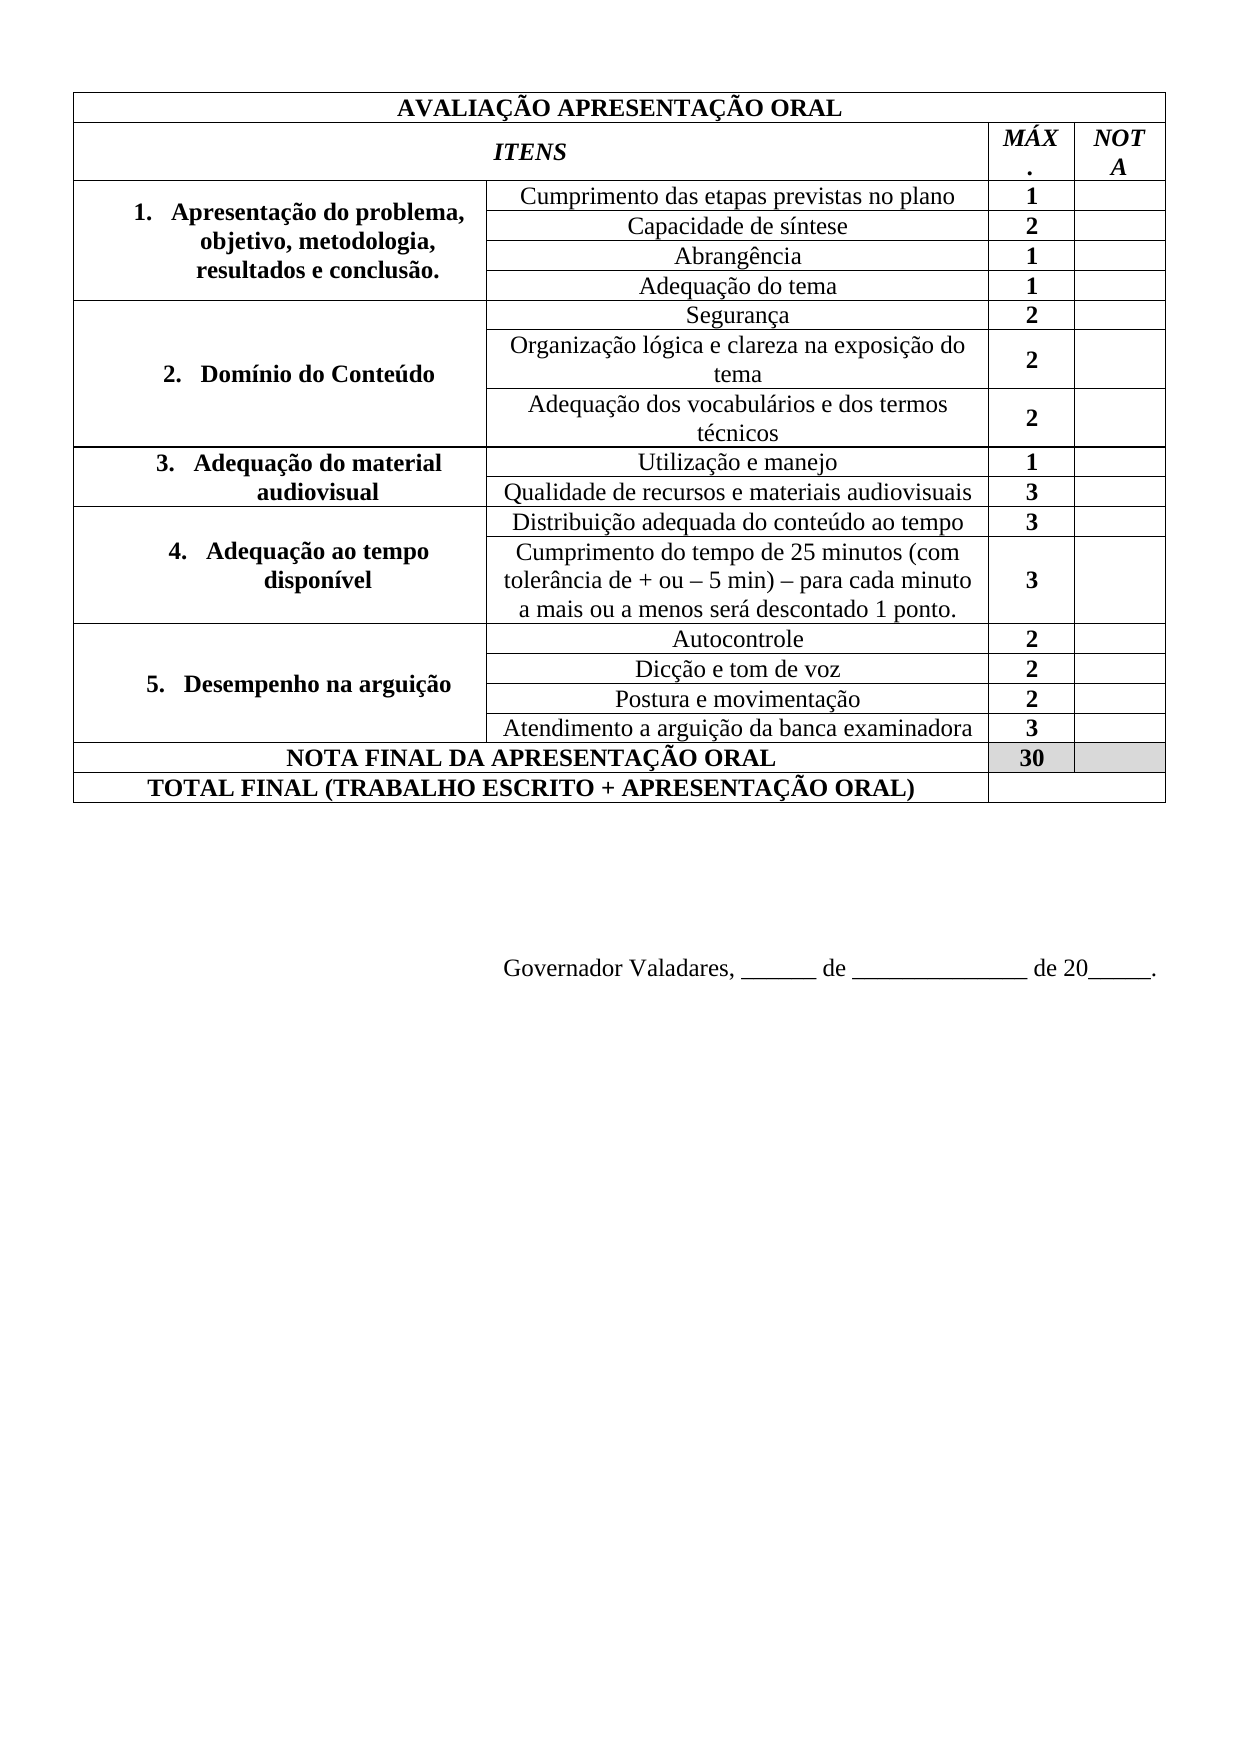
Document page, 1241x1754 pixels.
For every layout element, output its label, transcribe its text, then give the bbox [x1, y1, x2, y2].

table_cell [1075, 301, 1165, 329]
table_cell NOTA FINAL DA APRESENTAÇÃO ORAL [74, 743, 988, 772]
table_cell ITENS [74, 123, 988, 180]
table_cell 1 [989, 271, 1074, 299]
table_cell [1075, 330, 1165, 388]
table_cell Qualidade de recursos e materiais audiovisuais [487, 477, 988, 506]
table_cell [1075, 241, 1165, 270]
table_cell [1075, 181, 1165, 210]
table_cell [1075, 271, 1165, 299]
table_cell 2 [989, 624, 1074, 653]
table_cell [1075, 684, 1165, 712]
table_cell MÁX. [989, 123, 1074, 180]
table_cell Autocontrole [487, 624, 988, 653]
table_cell Adequação ao tempo disponível [74, 507, 486, 623]
table_cell NOTA [1075, 123, 1165, 180]
table_cell 1 [989, 448, 1074, 476]
text Governador Valadares, ______ de ______________ de 20_____. [73, 953, 1157, 982]
table_cell Adequação do material audiovisual [74, 448, 486, 506]
table_cell [1075, 507, 1165, 536]
table_cell Distribuição adequada do conteúdo ao tempo [487, 507, 988, 536]
table_cell Postura e movimentação [487, 684, 988, 712]
table_cell [1075, 211, 1165, 240]
table_cell Apresentação do problema, objetivo, metodologia, resultados e conclusão. [74, 181, 486, 299]
table_cell [1075, 477, 1165, 506]
table_cell 3 [989, 507, 1074, 536]
table_cell [1075, 448, 1165, 476]
table_cell 1 [989, 241, 1074, 270]
table_cell [1075, 743, 1165, 772]
table_cell [1075, 714, 1165, 742]
table_cell TOTAL FINAL (TRABALHO ESCRITO + APRESENTAÇÃO ORAL) [74, 773, 988, 802]
table_cell Cumprimento das etapas previstas no plano [487, 181, 988, 210]
table_cell Segurança [487, 301, 988, 329]
table_cell 2 [989, 330, 1074, 388]
table_cell 30 [989, 743, 1074, 772]
table_cell Domínio do Conteúdo [74, 301, 486, 446]
table_cell 2 [989, 211, 1074, 240]
table_cell [1075, 389, 1165, 446]
table_cell Desempenho na arguição [74, 624, 486, 742]
table_cell 2 [989, 301, 1074, 329]
table_cell Cumprimento do tempo de 25 minutos (com tolerância de + ou – 5 min) – para cada minuto a mais ou a menos será descontado 1 ponto. [487, 537, 988, 623]
table_cell 2 [989, 389, 1074, 446]
table_cell 2 [989, 654, 1074, 683]
table_cell 2 [989, 684, 1074, 712]
table_cell Capacidade de síntese [487, 211, 988, 240]
table_cell 3 [989, 714, 1074, 742]
table_header AVALIAÇÃO APRESENTAÇÃO ORAL [74, 93, 1165, 122]
table_cell Atendimento a arguição da banca examinadora [487, 714, 988, 742]
table_cell Dicção e tom de voz [487, 654, 988, 683]
table_cell [1075, 537, 1165, 623]
table_cell Organização lógica e clareza na exposição do tema [487, 330, 988, 388]
table_cell [1075, 624, 1165, 653]
table_cell Abrangência [487, 241, 988, 270]
table_cell 3 [989, 537, 1074, 623]
table_cell [989, 773, 1165, 802]
table_cell Adequação do tema [487, 271, 988, 299]
table_cell [1075, 654, 1165, 683]
table_cell 1 [989, 181, 1074, 210]
table_cell 3 [989, 477, 1074, 506]
table_cell Adequação dos vocabulários e dos termos técnicos [487, 389, 988, 446]
table_cell Utilização e manejo [487, 448, 988, 476]
